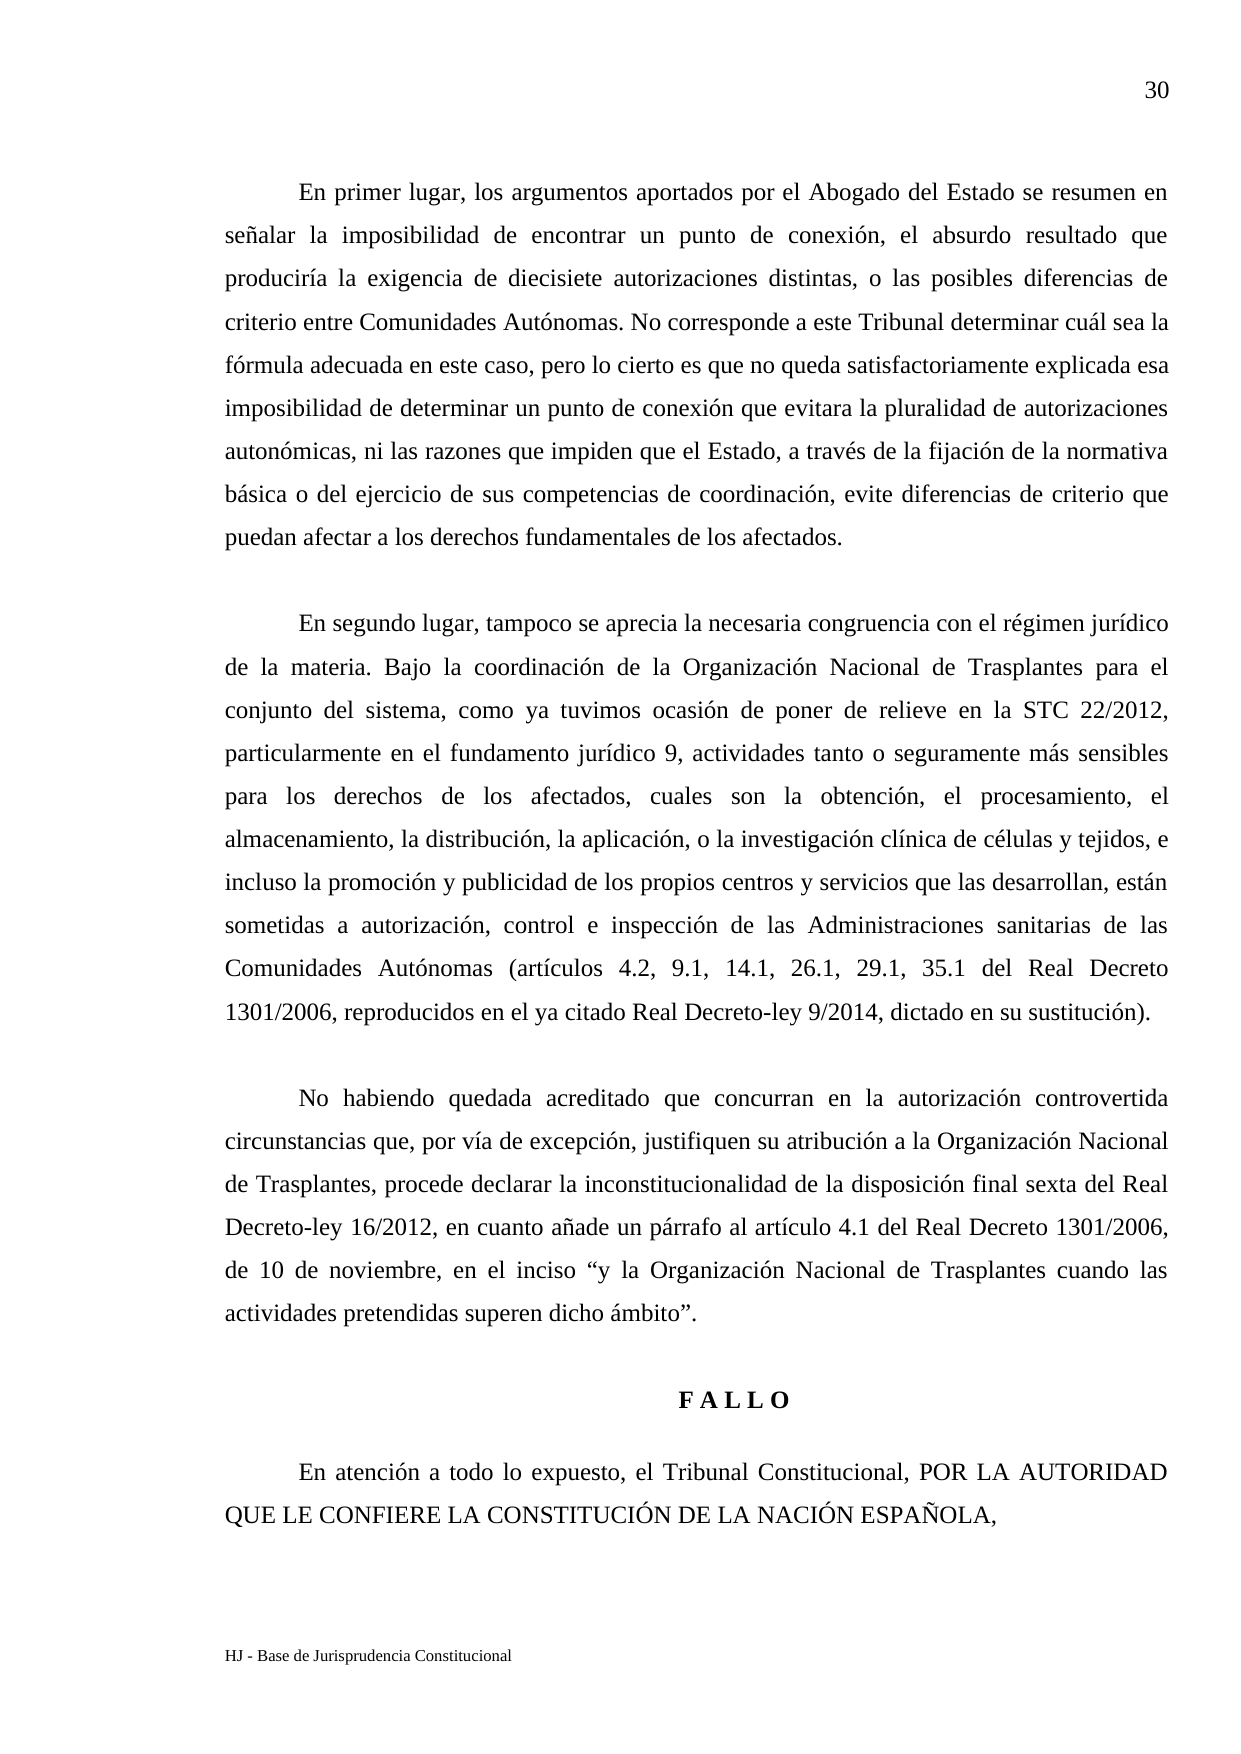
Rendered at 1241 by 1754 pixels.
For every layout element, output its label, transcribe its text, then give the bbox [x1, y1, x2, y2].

text En primer lugar, los argumentos aportados por el Abogado del Estado se resumen en señalar la imposibilidad de encontrar un punto de conexión, el absurdo resultado que produciría la exigencia de diecisiete autorizaciones distintas, o las posibles diferencias de criterio entre Comunidades Autónomas. No corresponde a este Tribunal determinar cuál sea la fórmula adecuada en este caso, pero lo cierto es que no queda satisfactoriamente explicada esa imposibilidad de determinar un punto de conexión que evitara la pluralidad de autorizaciones autonómicas, ni las razones que impiden que el Estado, a través de la fijación de la normativa básica o del ejercicio de sus competencias de coordinación, evite diferencias de criterio que puedan afectar a los derechos fundamentales de los afectados. [224, 177, 1169, 551]
text En atención a todo lo expuesto, el Tribunal Constitucional, POR LA AUTORIDAD QUE LE CONFIERE LA CONSTITUCIÓN DE LA NACIÓN ESPAÑOLA, [224, 1457, 1169, 1528]
text No habiendo quedada acreditado que concurran en la autorización controvertida circunstancias que, por vía de excepción, justifiquen su atribución a la Organización Nacional de Trasplantes, procede declarar la inconstitucionalidad de la disposición final sexta del Real Decreto-ley 16/2012, en cuanto añade un párrafo al artículo 4.1 del Real Decreto 1301/2006, de 10 de noviembre, en el inciso “y la Organización Nacional de Trasplantes cuando las actividades pretendidas superen dicho ámbito”. [224, 1083, 1169, 1327]
subtitle F A L L O [224, 1385, 1169, 1413]
text En segundo lugar, tampoco se aprecia la necesaria congruencia con el régimen jurídico de la materia. Bajo la coordinación de la Organización Nacional de Trasplantes para el conjunto del sistema, como ya tuvimos ocasión de poner de relieve en la STC 22/2012, particularmente en el fundamento jurídico 9, actividades tanto o seguramente más sensibles para los derechos de los afectados, cuales son la obtención, el procesamiento, el almacenamiento, la distribución, la aplicación, o la investigación clínica de células y tejidos, e incluso la promoción y publicidad de los propios centros y servicios que las desarrollan, están sometidas a autorización, control e inspección de las Administraciones sanitarias de las Comunidades Autónomas (artículos 4.2, 9.1, 14.1, 26.1, 29.1, 35.1 del Real Decreto 1301/2006, reproducidos en el ya citado Real Decreto-ley 9/2014, dictado en su sustitución). [224, 608, 1169, 1025]
